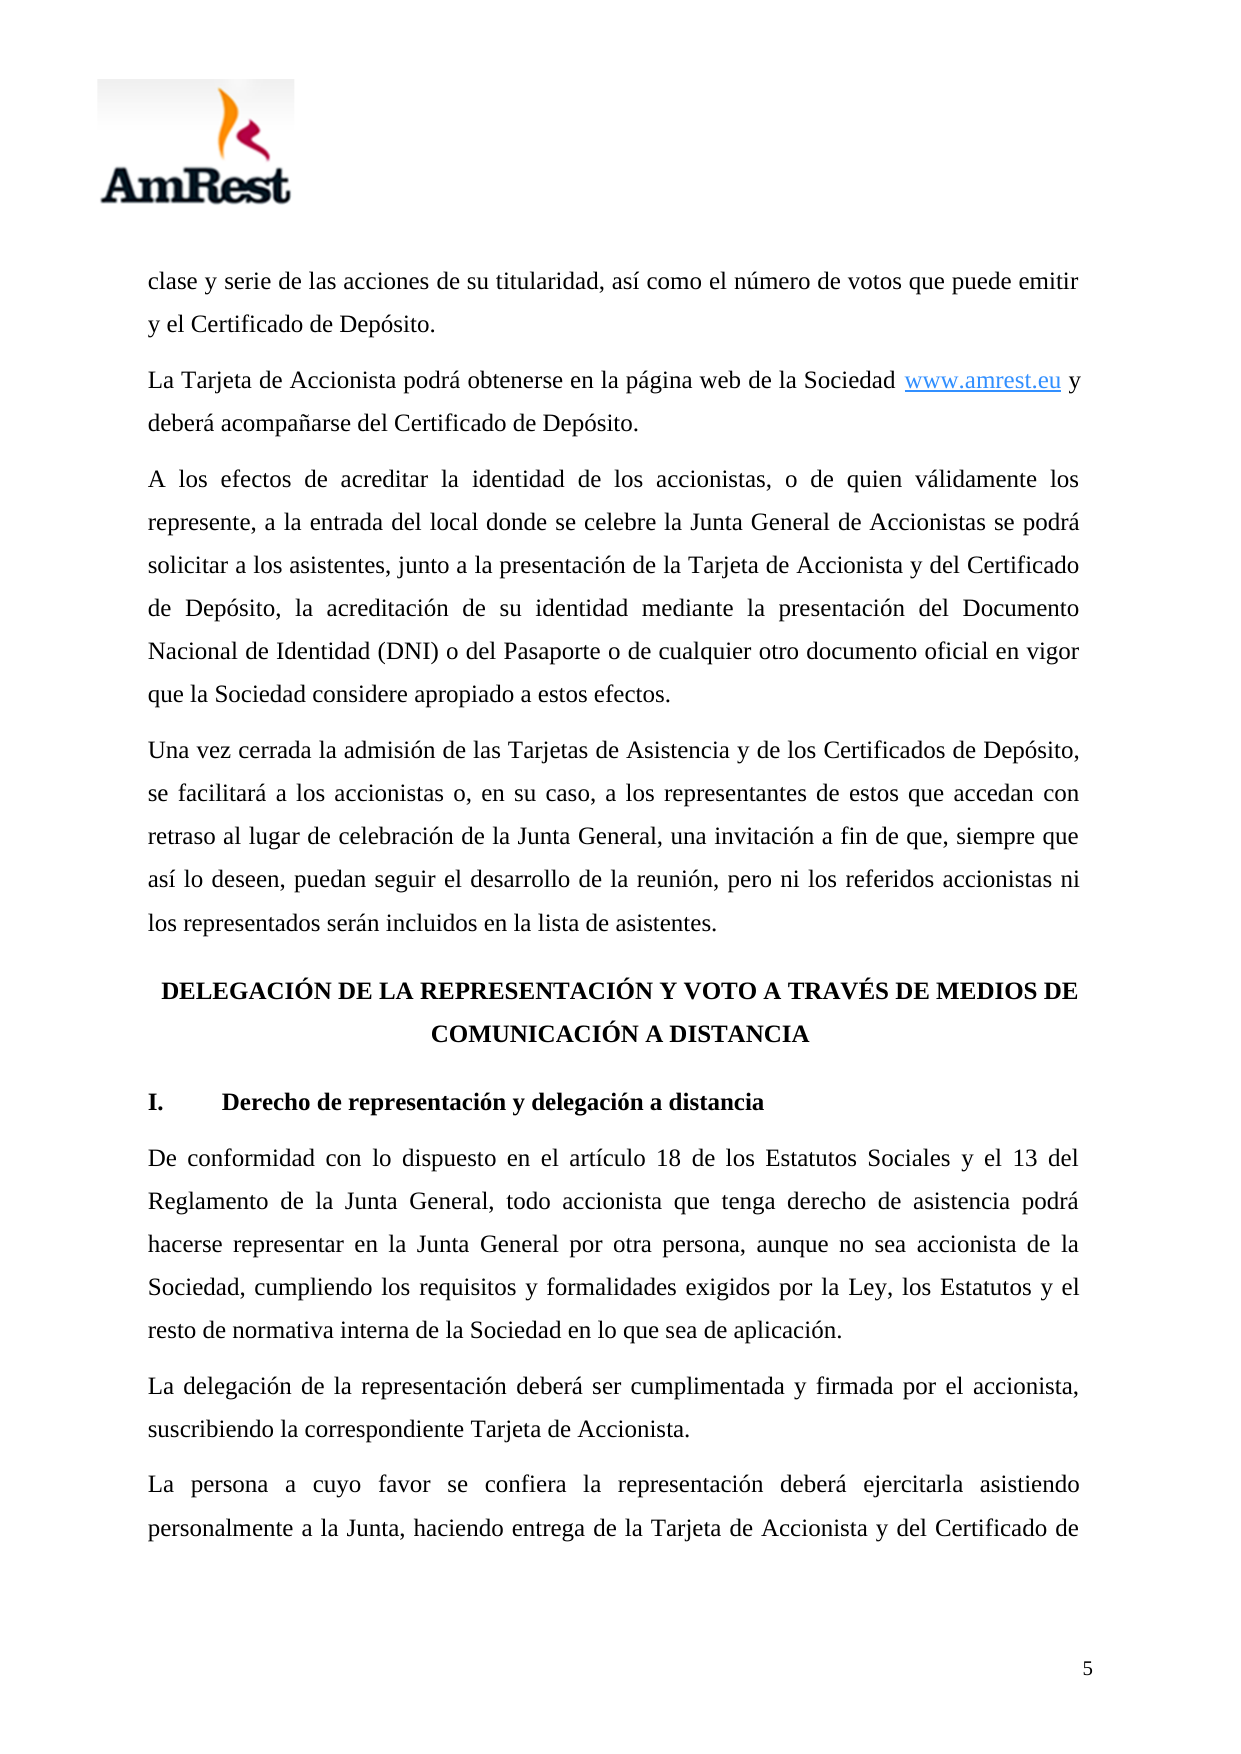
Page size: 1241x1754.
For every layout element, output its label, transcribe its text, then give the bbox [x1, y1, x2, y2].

list Derecho de representación y delegación a distancia [148, 1087, 1081, 1116]
picture [97, 79, 295, 219]
text A los efectos de acreditar la identidad de los accionistas, o de quien válidamente los represente, a la entrada del local donde se celebre la Junta General de Accionistas se podrá solicitar a los asistentes, junto a la presentación de la Tarjeta de Accionista y del Certificado de Depósito, la acreditación de su identidad mediante la presentación del Documento Nacional de Identidad (DNI) o del Pasaporte o de cualquier otro documento oficial en vigor que la Sociedad considere apropiado a estos efectos. [148, 464, 1081, 708]
text Una vez cerrada la admisión de las Tarjetas de Asistencia y de los Certificados de Depósito, se facilitará a los accionistas o, en su caso, a los representantes de estos que accedan con retraso al lugar de celebración de la Junta General, una invitación a fin de que, siempre que así lo deseen, puedan seguir el desarrollo de la reunión, pero ni los referidos accionistas ni los representados serán incluidos en la lista de asistentes. [148, 735, 1081, 936]
text La Tarjeta de Accionista podrá obtenerse en la página web de la Sociedad www.amrest.eu y deberá acompañarse del Certificado de Depósito. [148, 365, 1081, 437]
text De conformidad con lo dispuesto en el artículo 18 de los Estatutos Sociales y el 13 del Reglamento de la Junta General, todo accionista que tenga derecho de asistencia podrá hacerse representar en la Junta General por otra persona, aunque no sea accionista de la Sociedad, cumpliendo los requisitos y formalidades exigidos por la Ley, los Estatutos y el resto de normativa interna de la Sociedad en lo que sea de aplicación. [148, 1143, 1081, 1344]
text DELEGACIÓN DE LA REPRESENTACIÓN Y VOTO A TRAVÉS DE MEDIOS DE COMUNICACIÓN A DISTANCIA [148, 976, 1092, 1048]
text La delegación de la representación deberá ser cumplimentada y firmada por el accionista, suscribiendo la correspondiente Tarjeta de Accionista. [148, 1371, 1081, 1443]
